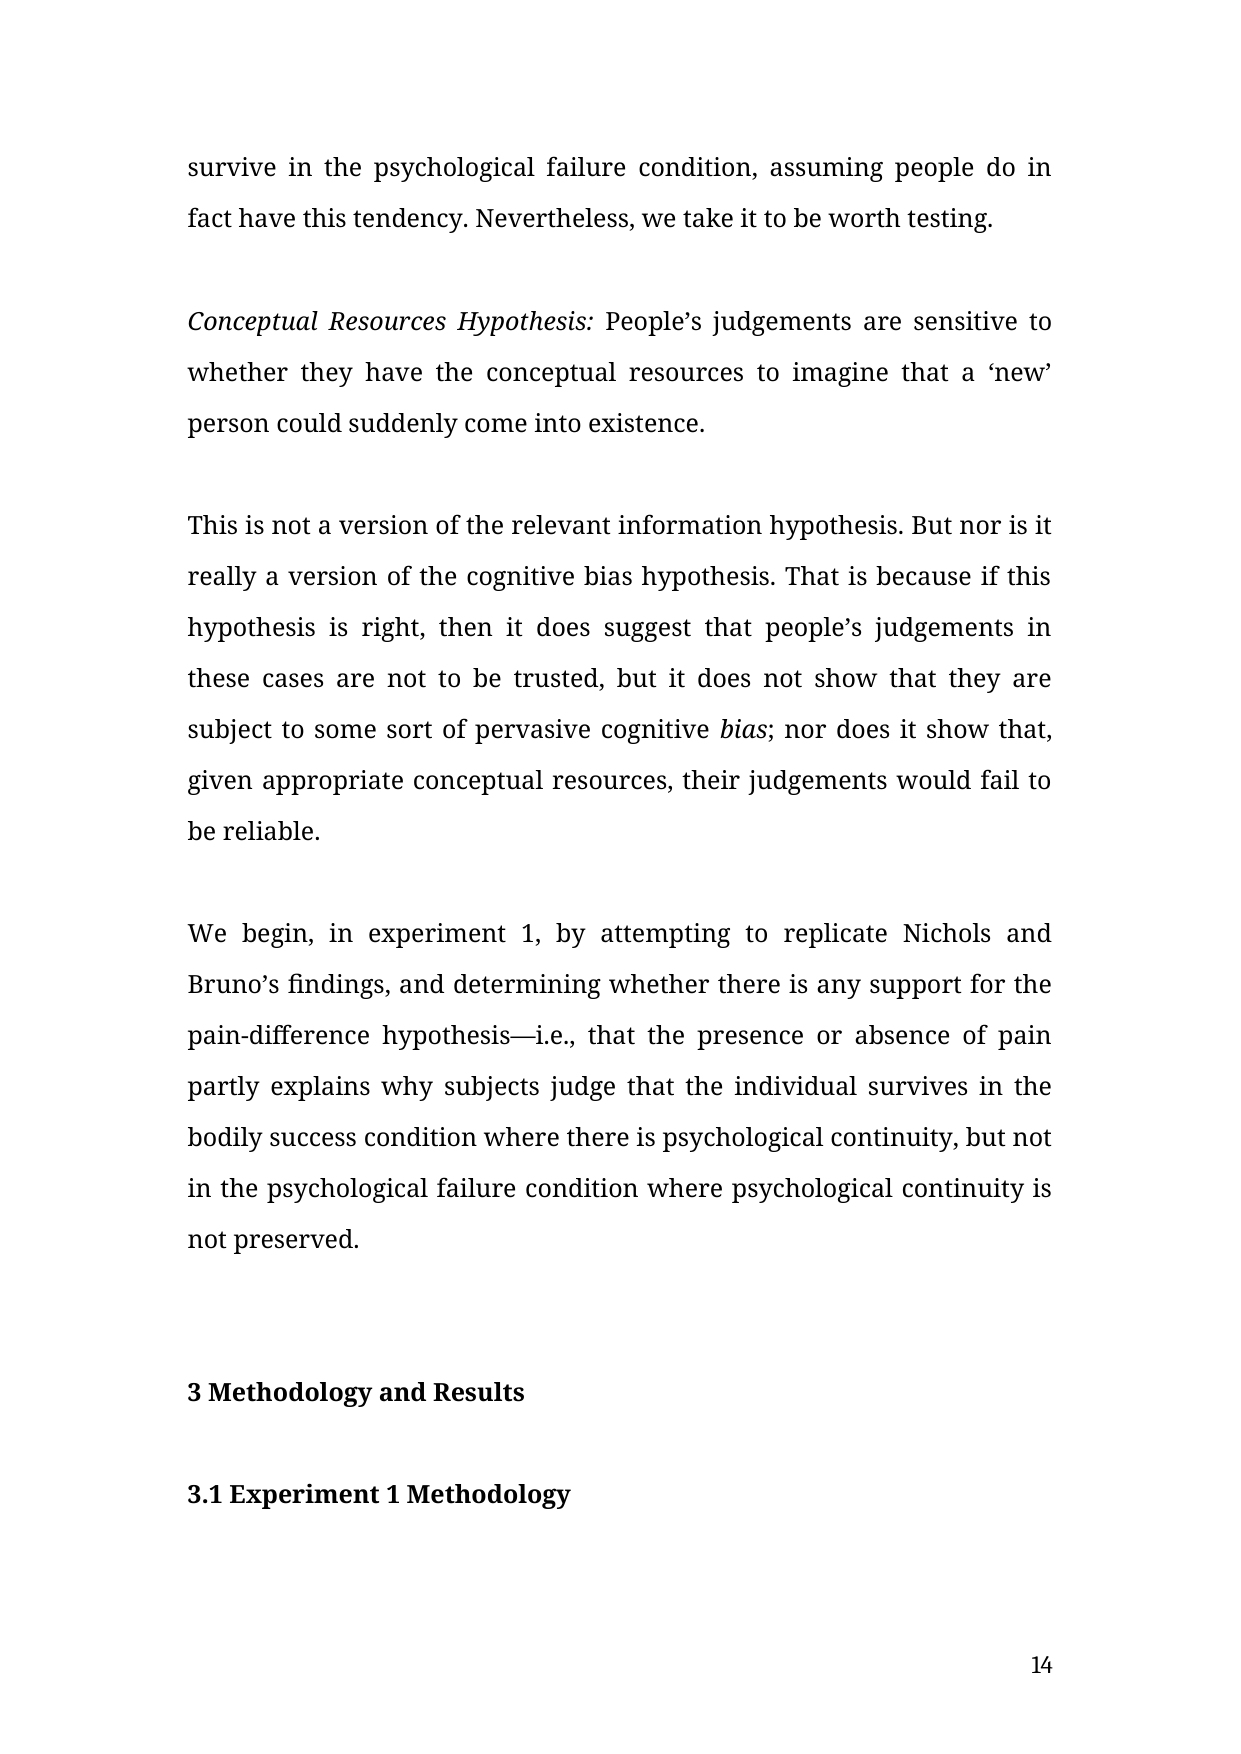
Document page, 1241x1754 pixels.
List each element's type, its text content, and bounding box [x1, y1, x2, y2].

text This is not a version of the relevant information hypothesis. But nor is it really a version of the cognitive bias hypothesis. That is because if this hypothesis is right, then it does suggest that people’s judgements in these cases are not to be trusted, but it does not show that they are subject to some sort of pervasive cognitive bias; nor does it show that, given appropriate conceptual resources, their judgements would fail to be reliable. [187, 507, 1053, 848]
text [187, 150, 1053, 235]
text Conceptual Resources Hypothesis: People’s judgements are sensitive to whether they have the conceptual resources to imagine that a ‘new’ person could suddenly come into existence. [187, 303, 1053, 439]
text 3 Methodology and Results [187, 1375, 1053, 1409]
text 3.1 Experiment 1 Methodology [187, 1477, 1053, 1511]
text We begin, in experiment 1, by attempting to replicate Nichols and Bruno’s findings, and determining whether there is any support for the pain-difference hypothesis—i.e., that the presence or absence of pain partly explains why subjects judge that the individual survives in the bodily success condition where there is psychological continuity, but not in the psychological failure condition where psychological continuity is not preserved. [187, 916, 1053, 1256]
